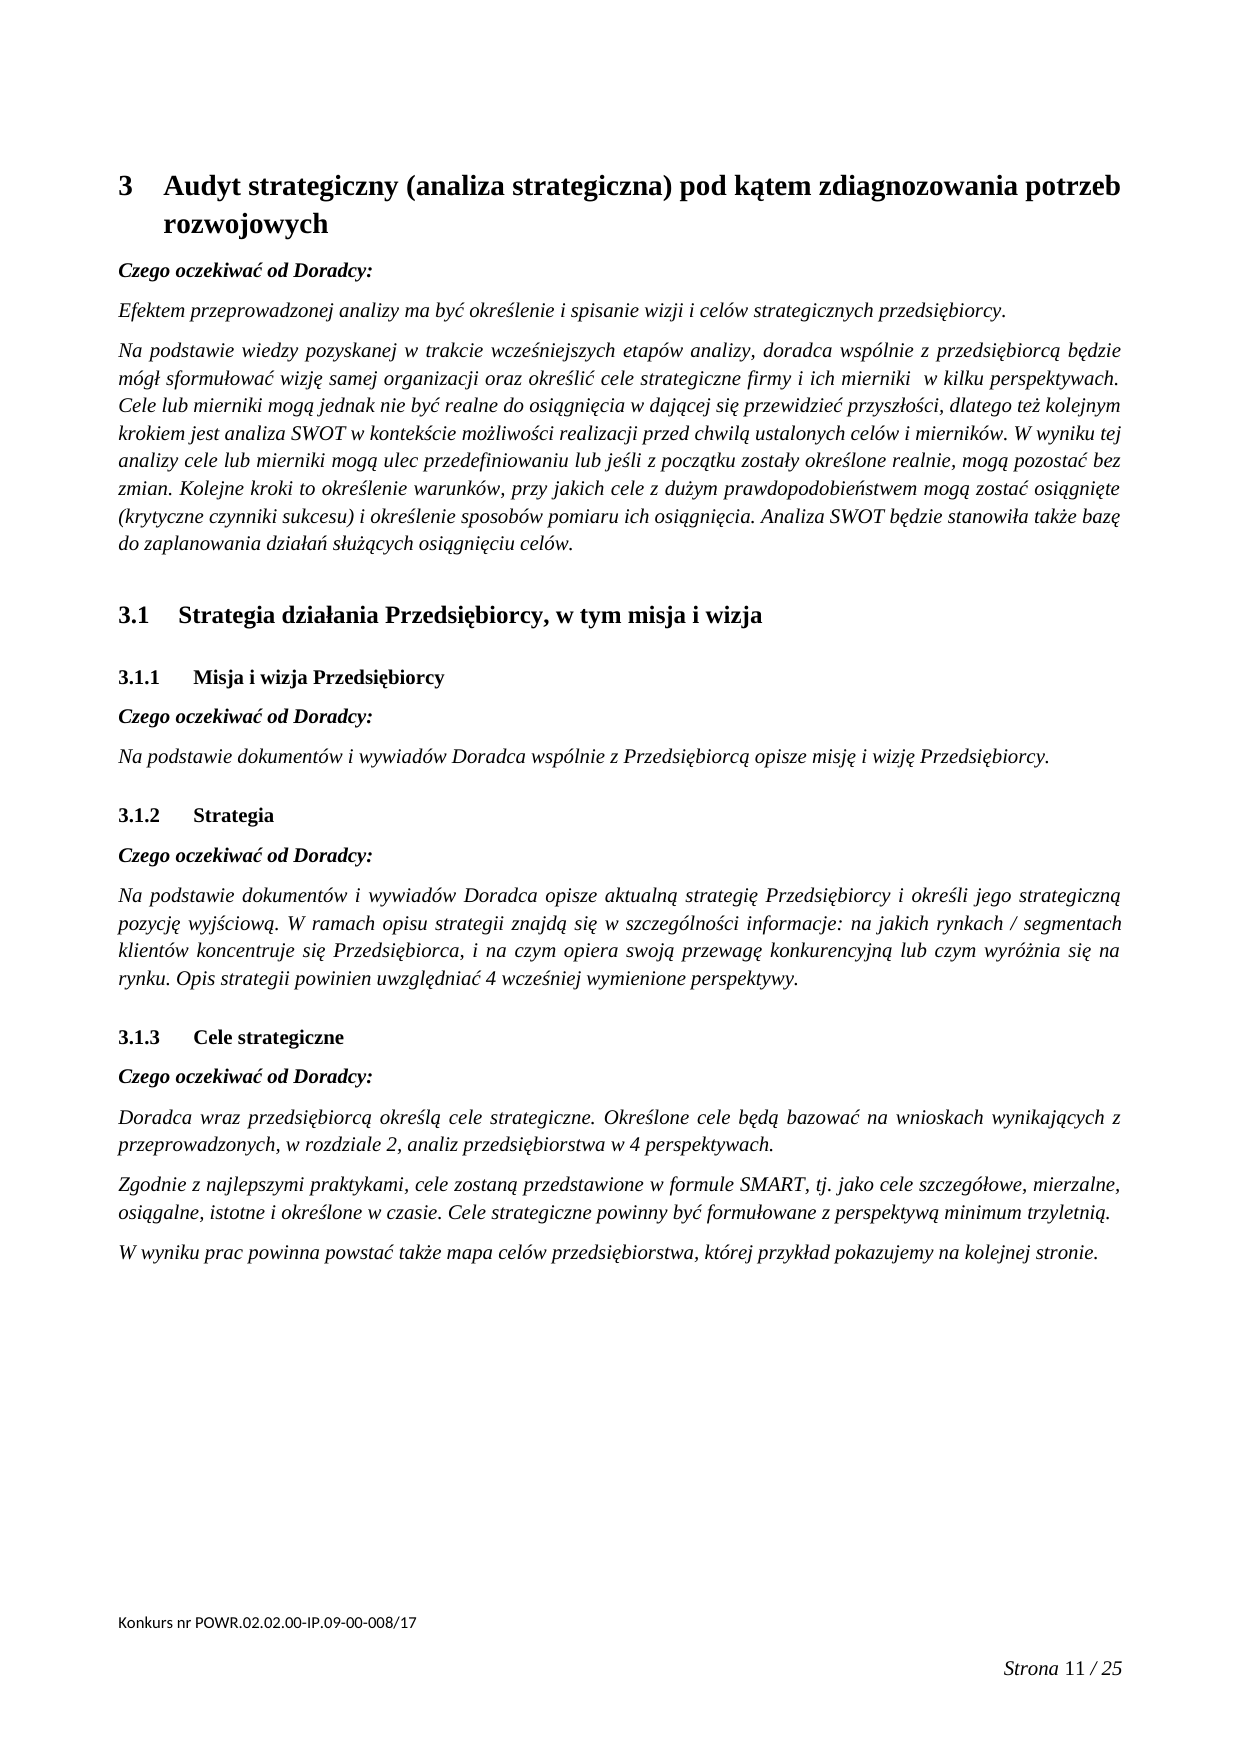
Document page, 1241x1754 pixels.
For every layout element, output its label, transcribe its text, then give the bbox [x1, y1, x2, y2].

subtitle Strategia [118, 803, 1122, 827]
text Czego oczekiwać od Doradcy: [118, 843, 1122, 867]
text Doradca wraz przedsiębiorcą określą cele strategiczne. Określone cele będą bazować na wnioskach wynikających z przeprowadzonych, w rozdziale 2, analiz przedsiębiorstwa w 4 perspektywach. [118, 1104, 1122, 1156]
text Na podstawie wiedzy pozyskanej w trakcie wcześniejszych etapów analizy, doradca wspólnie z przedsiębiorcą będzie mógł sformułować wizję samej organizacji oraz określić cele strategiczne firmy i ich mierniki w kilku perspektywach. Cele lub mierniki mogą jednak nie być realne do osiągnięcia w dającej się przewidzieć przyszłości, dlatego też kolejnym krokiem jest analiza SWOT w kontekście możliwości realizacji przed chwilą ustalonych celów i mierników. W wyniku tej analizy cele lub mierniki mogą ulec przedefiniowaniu lub jeśli z początku zostały określone realnie, mogą pozostać bez zmian. Kolejne kroki to określenie warunków, przy jakich cele z dużym prawdopodobieństwem mogą zostać osiągnięte (krytyczne czynniki sukcesu) i określenie sposobów pomiaru ich osiągnięcia. Analiza SWOT będzie stanowiła także bazę do zaplanowania działań służących osiągnięciu celów. [118, 338, 1122, 555]
subtitle Misja i wizja Przedsiębiorcy [118, 665, 1122, 689]
text Zgodnie z najlepszymi praktykami, cele zostaną przedstawione w formule SMART, tj. jako cele szczegółowe, mierzalne, osiągalne, istotne i określone w czasie. Cele strategiczne powinny być formułowane z perspektywą minimum trzyletnią. [118, 1172, 1122, 1224]
text Czego oczekiwać od Doradcy: [118, 704, 1122, 728]
text Efektem przeprowadzonej analizy ma być określenie i spisanie wizji i celów strategicznych przedsiębiorcy. [118, 298, 1122, 322]
text Na podstawie dokumentów i wywiadów Doradca wspólnie z Przedsiębiorcą opisze misję i wizję Przedsiębiorcy. [118, 744, 1122, 768]
text Czego oczekiwać od Doradcy: [118, 1064, 1122, 1088]
subtitle Cele strategiczne [118, 1025, 1122, 1049]
text Czego oczekiwać od Doradcy: [118, 258, 1122, 282]
text W wyniku prac powinna powstać także mapa celów przedsiębiorstwa, której przykład pokazujemy na kolejnej stronie. [118, 1240, 1122, 1264]
text Na podstawie dokumentów i wywiadów Doradca opisze aktualną strategię Przedsiębiorcy i określi jego strategiczną pozycję wyjściową. W ramach opisu strategii znajdą się w szczególności informacje: na jakich rynkach / segmentach klientów koncentruje się Przedsiębiorca, i na czym opiera swoją przewagę konkurencyjną lub czym wyróżnia się na rynku. Opis strategii powinien uwzględniać 4 wcześniej wymienione perspektywy. [118, 883, 1122, 990]
subtitle Audyt strategiczny (analiza strategiczna) pod kątem zdiagnozowania potrzeb rozwojowych [118, 168, 1122, 240]
subtitle Strategia działania Przedsiębiorcy, w tym misja i wizja [118, 600, 1122, 629]
